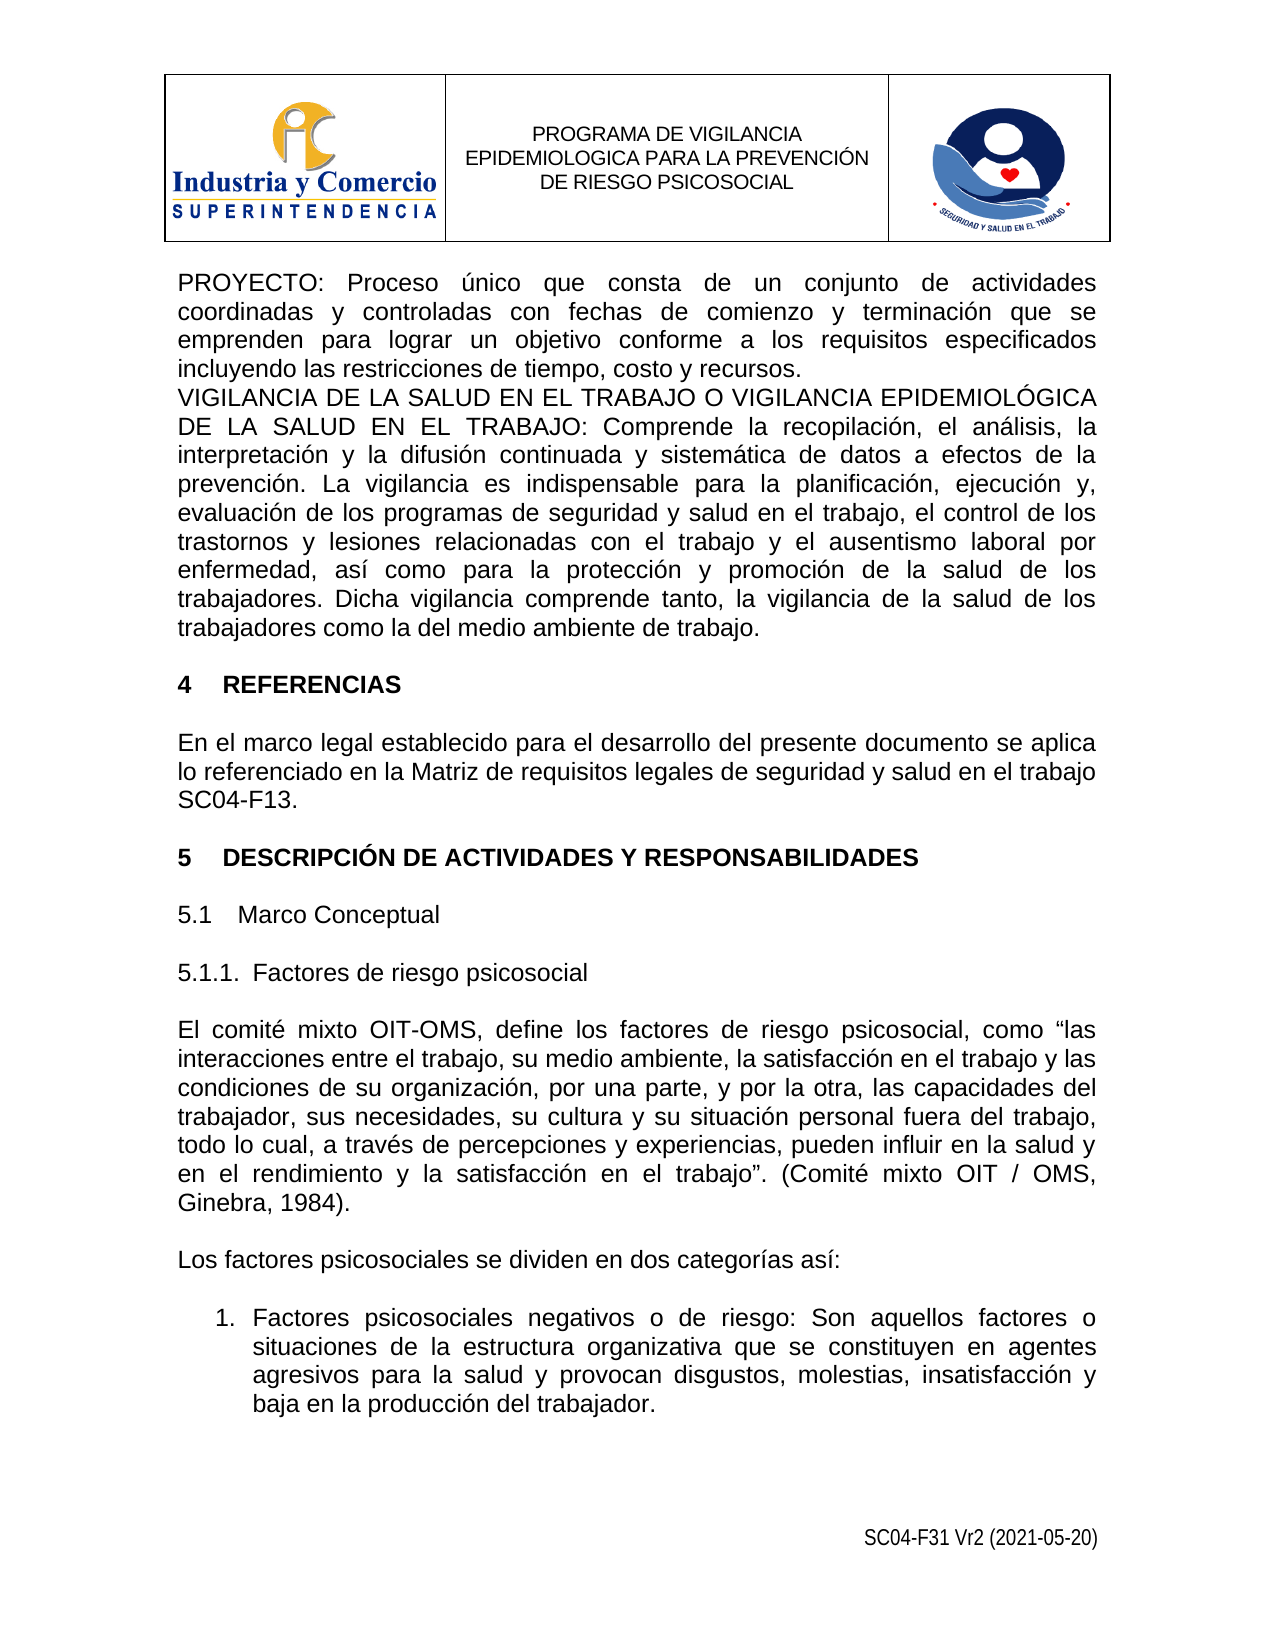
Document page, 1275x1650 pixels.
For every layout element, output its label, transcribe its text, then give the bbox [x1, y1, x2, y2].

text VIGILANCIA DE LA SALUD EN EL TRABAJO O VIGILANCIA EPIDEMIOLÓGICA DE LA SALUD EN EL TRABAJO: Comprende la recopilación, el análisis, la interpretación y la difusión continuada y sistemática de datos a efectos de la prevención. La vigilancia es indispensable para la planificación, ejecución y, evaluación de los programas de seguridad y salud en el trabajo, el control de los trastornos y lesiones relacionadas con el trabajo y el ausentismo laboral por enfermedad, así como para la protección y promoción de la salud de los trabajadores. Dicha vigilancia comprende tanto, la vigilancia de la salud de los trabajadores como la del medio ambiente de trabajo. [177, 383, 1098, 642]
text El comité mixto OIT-OMS, define los factores de riesgo psicosocial, como “las interacciones entre el trabajo, su medio ambiente, la satisfacción en el trabajo y las condiciones de su organización, por una parte, y por la otra, las capacidades del trabajador, sus necesidades, su cultura y su situación personal fuera del trabajo, todo lo cual, a través de percepciones y experiencias, pueden influir en la salud y en el rendimiento y la satisfacción en el trabajo”. (Comité mixto OIT / OMS, Ginebra, 1984). [177, 1015, 1098, 1217]
picture [171, 98, 438, 222]
text En el marco legal establecido para el desarrollo del presente documento se aplica lo referenciado en la Matriz de requisitos legales de seguridad y salud en el trabajo SC04-F13. [177, 728, 1098, 814]
subtitle Factores de riesgo psicosocial [177, 958, 1098, 987]
list Factores psicosociales negativos o de riesgo: Son aquellos factores o situaciones de la estructura organizativa que se constituyen en agentes agresivos para la salud y provocan disgustos, molestias, insatisfacción y baja en la producción del trabajador. [215, 1303, 1098, 1418]
subtitle REFERENCIAS [177, 670, 1098, 699]
subtitle Marco Conceptual [177, 900, 1098, 929]
subtitle DESCRIPCIÓN DE ACTIVIDADES Y RESPONSABILIDADES [177, 843, 1098, 872]
text PROYECTO: Proceso único que consta de un conjunto de actividades coordinadas y controladas con fechas de comienzo y terminación que se emprenden para lograr un objetivo conforme a los requisitos especificados incluyendo las restricciones de tiempo, costo y recursos. [177, 268, 1098, 383]
text Los factores psicosociales se dividen en dos categorías así: [177, 1245, 1098, 1274]
picture [917, 98, 1086, 239]
